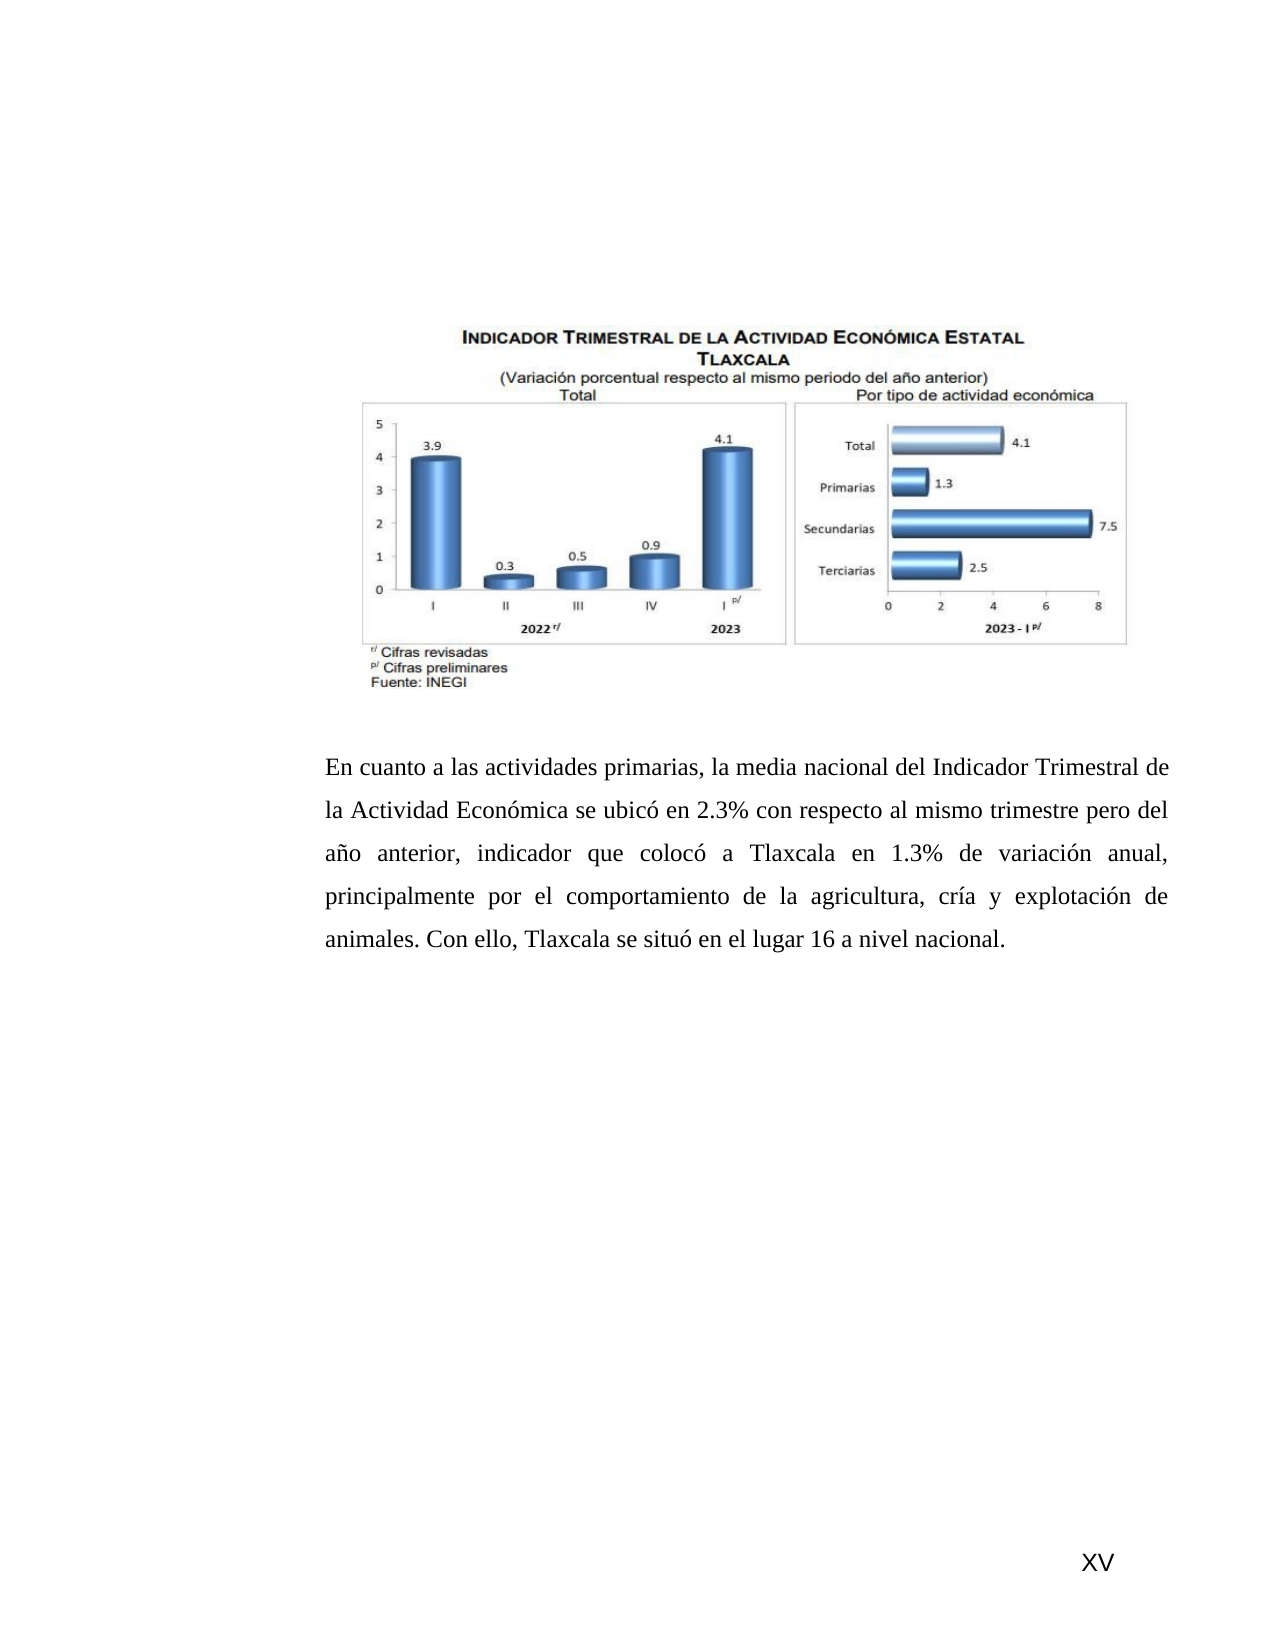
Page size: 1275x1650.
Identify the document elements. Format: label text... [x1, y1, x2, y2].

picture [362, 325, 1134, 689]
text En cuanto a las actividades primarias, la media nacional del Indicador Trimestral de la Actividad Económica se ubicó en 2.3% con respecto al mismo trimestre pero del año anterior, indicador que colocó a Tlaxcala en 1.3% de variación anual, principalmente por el comportamiento de la agricultura, cría y explotación de animales. Con ello, Tlaxcala se situó en el lugar 16 a nivel nacional. [325, 752, 1169, 953]
